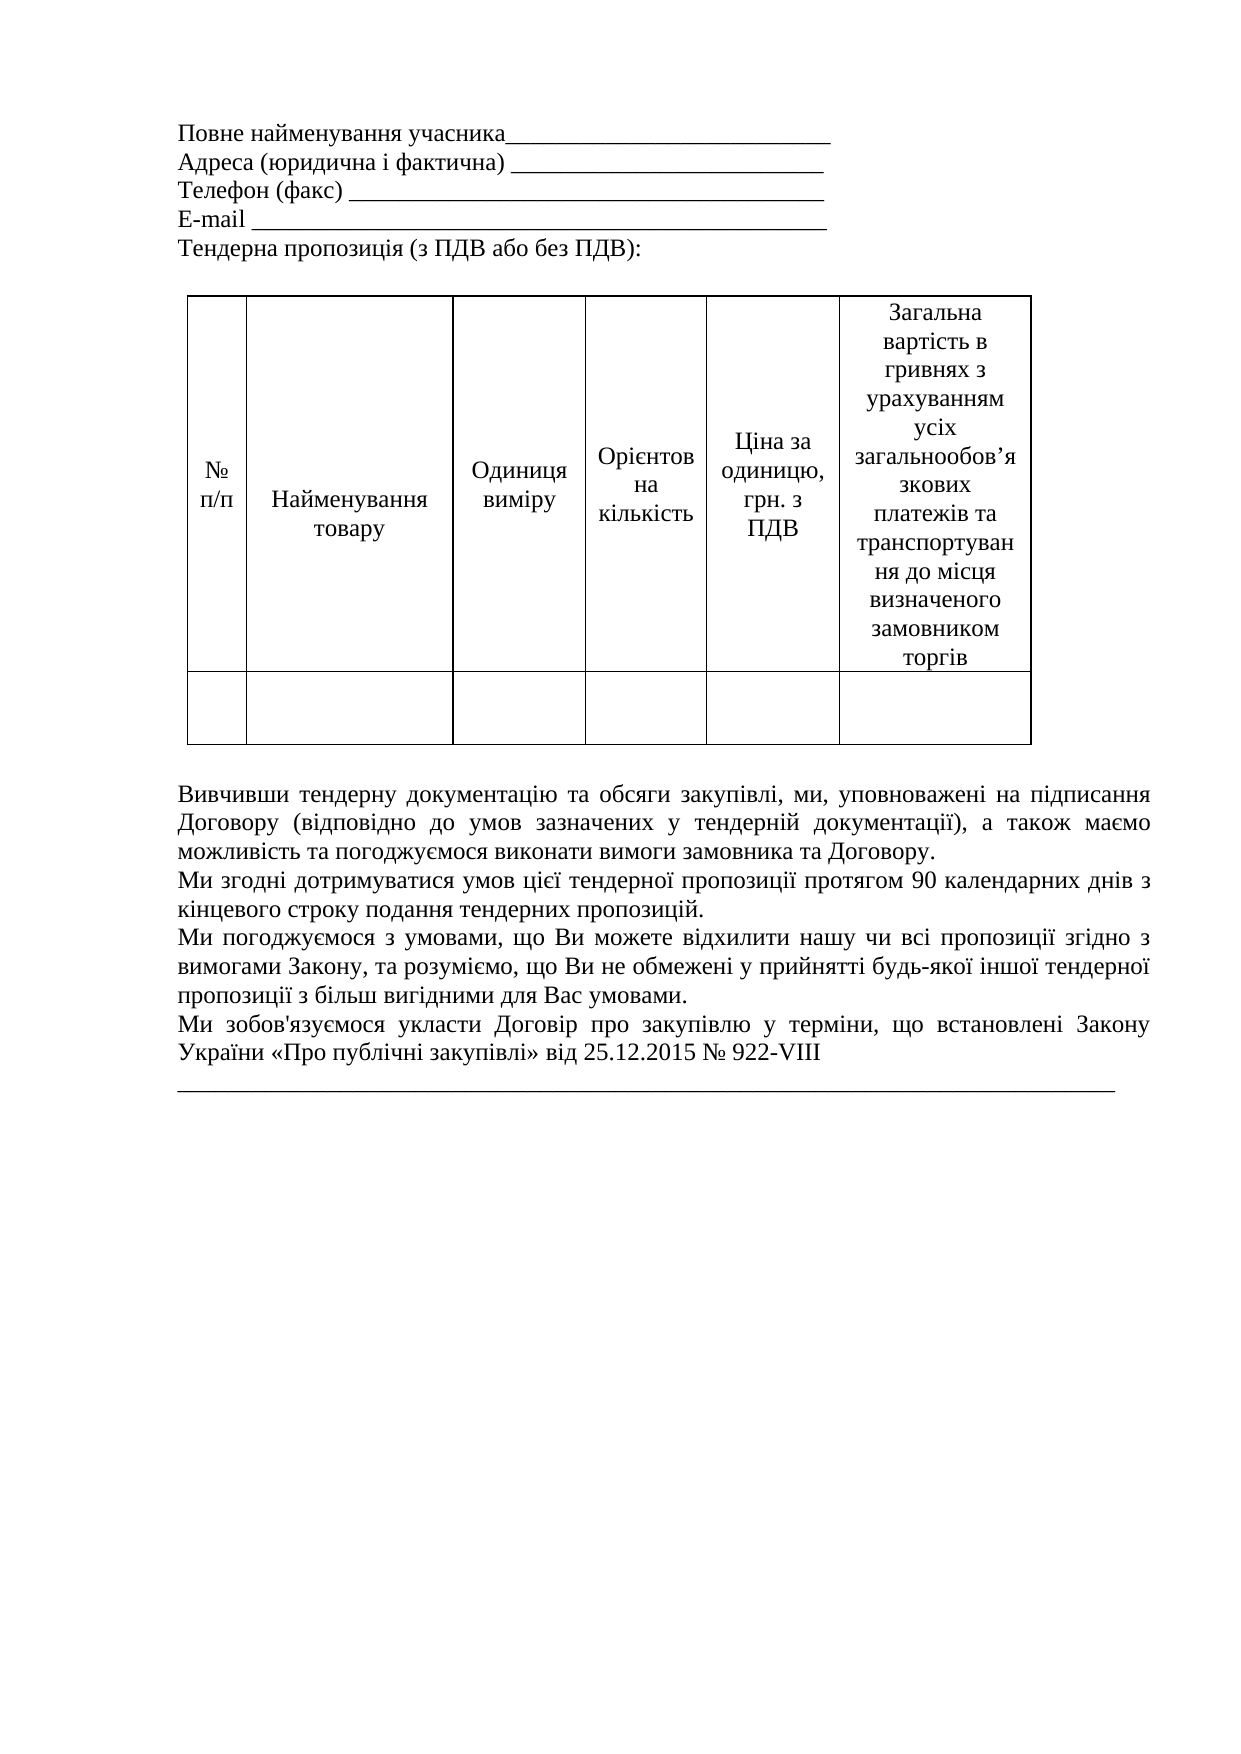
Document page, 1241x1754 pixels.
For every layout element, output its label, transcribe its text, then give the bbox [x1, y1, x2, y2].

text Ми зобов'язуємося укласти Договір про закупівлю у терміни, що встановлені Закону України «Про публічні закупівлі» від 25.12.2015 № 922-VIII [177, 1009, 1152, 1066]
table_header Найменування товару [247, 297, 452, 671]
text Вивчивши тендерну документацію та обсяги закупівлі, ми, уповноважені на підписання Договору (відповідно до умов зазначених у тендерній документації), а також маємо можливість та погоджуємося виконати вимоги замовника та Договору. [177, 779, 1152, 865]
text Ми погоджуємося з умовами, що Ви можете відхилити нашу чи всі пропозиції згідно з вимогами Закону, та розуміємо, що Ви не обмежені у прийнятті будь-якої іншої тендерної пропозиції з більш вигідними для Вас умовами. [177, 922, 1152, 1009]
text ___________________________________________________________________________ [177, 1066, 1152, 1095]
table_header Загальна вартість в гривнях з урахуванням усіх загальнообов’язкових платежів та транспортування до місця визначеного замовником торгів [840, 297, 1030, 671]
table_cell [707, 672, 839, 744]
text Е-mail ______________________________________________ [177, 204, 1152, 233]
text Тендерна пропозиція (з ПДВ або без ПДВ): [177, 233, 1152, 262]
text Адреса (юридична і фактична) _________________________ [177, 147, 1152, 176]
table_cell [454, 672, 585, 744]
table_cell [586, 672, 706, 744]
text Ми згодні дотримуватися умов цієї тендерної пропозиції протягом 90 календарних днів з кінцевого строку подання тендерних пропозицій. [177, 865, 1152, 922]
table_header Одиниця виміру [454, 297, 585, 671]
text Телефон (факс) ______________________________________ [177, 176, 1152, 204]
table_header Орієнтовна кількість [586, 297, 706, 671]
table_cell [840, 672, 1030, 744]
table_header Ціна за одиницю, грн. з ПДВ [707, 297, 839, 671]
table_cell [188, 672, 246, 744]
text Повне найменування учасника__________________________ [177, 118, 1152, 147]
table_header № п/п [188, 297, 246, 671]
table_cell [247, 672, 452, 744]
